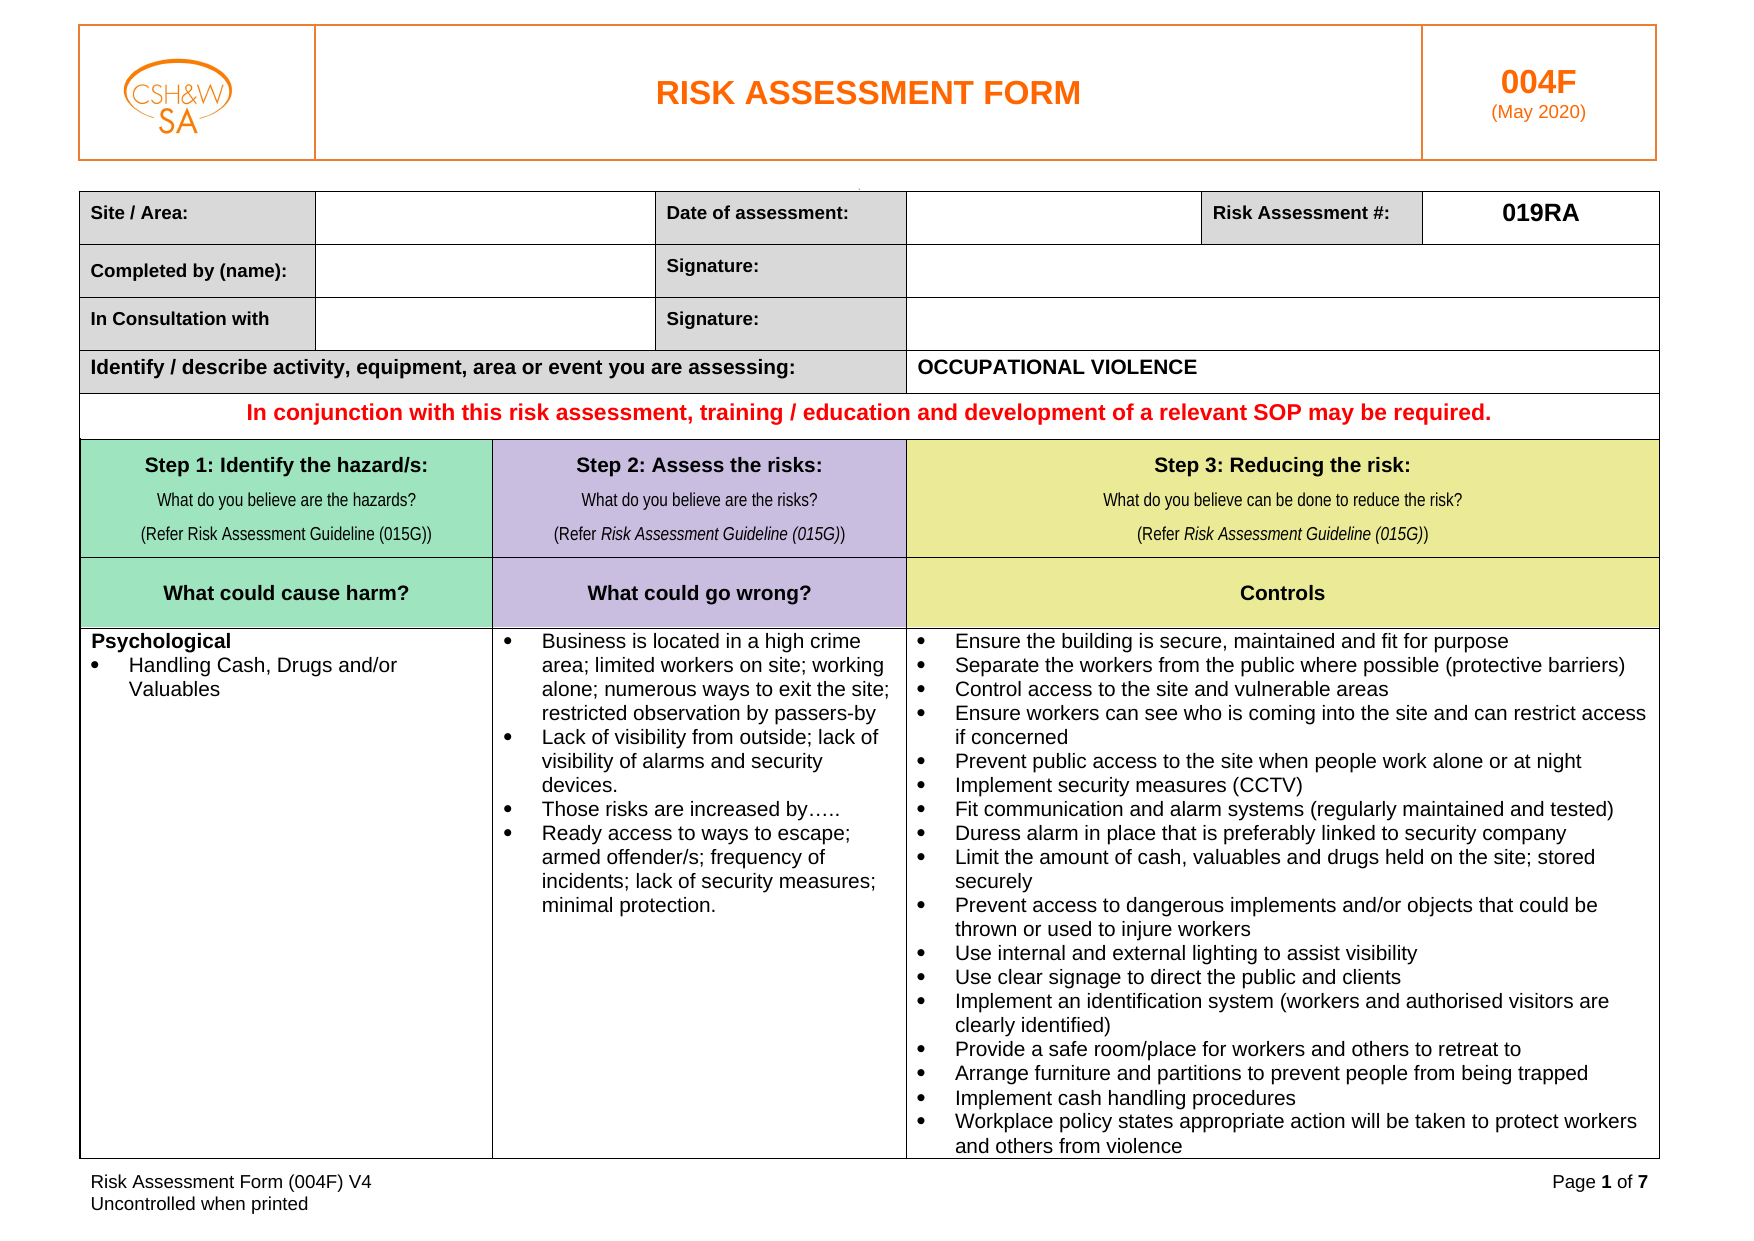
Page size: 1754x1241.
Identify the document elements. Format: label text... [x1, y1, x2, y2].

table_cell Completed by (name): [80, 245, 315, 297]
table_cell Signature: [656, 245, 906, 297]
table_cell OCCUPATIONAL VIOLENCE [907, 351, 1659, 393]
table_cell [907, 245, 1659, 297]
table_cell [81, 629, 492, 1157]
table_cell Identify / describe activity, equipment, area or event you are assessing: [80, 351, 906, 393]
table_cell What could go wrong? [493, 558, 906, 627]
table_header 019RA [1423, 192, 1659, 244]
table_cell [907, 629, 1659, 1157]
table_cell [316, 245, 655, 297]
table_cell [316, 298, 655, 350]
table_header Date of assessment: [656, 192, 906, 244]
table_cell [907, 298, 1659, 350]
table_cell Step 3: Reducing the risk: What do you believe can be done to reduce the risk? (Refer Risk Assessment Guideline (015G)) [907, 440, 1659, 557]
table_cell Step 2: Assess the risks: What do you believe are the risks? (Refer Risk Assessment Guideline (015G)) [493, 440, 906, 557]
table_cell Step 1: Identify the hazard/s: What do you believe are the hazards? (Refer Risk Assessment Guideline (015G)) [81, 440, 492, 557]
table_cell In Consultation with [80, 298, 315, 350]
table_header Risk Assessment #: [1202, 192, 1422, 244]
table_header Site / Area: [80, 192, 315, 244]
table_cell Controls [907, 558, 1659, 627]
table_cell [493, 629, 906, 1157]
table_cell In conjunction with this risk assessment, training / education and development of a relevant SOP may be required. [80, 394, 1659, 439]
table_cell What could cause harm? [81, 558, 492, 627]
table_cell Signature: [656, 298, 906, 350]
table_header [316, 192, 655, 244]
table_header [907, 192, 1201, 244]
